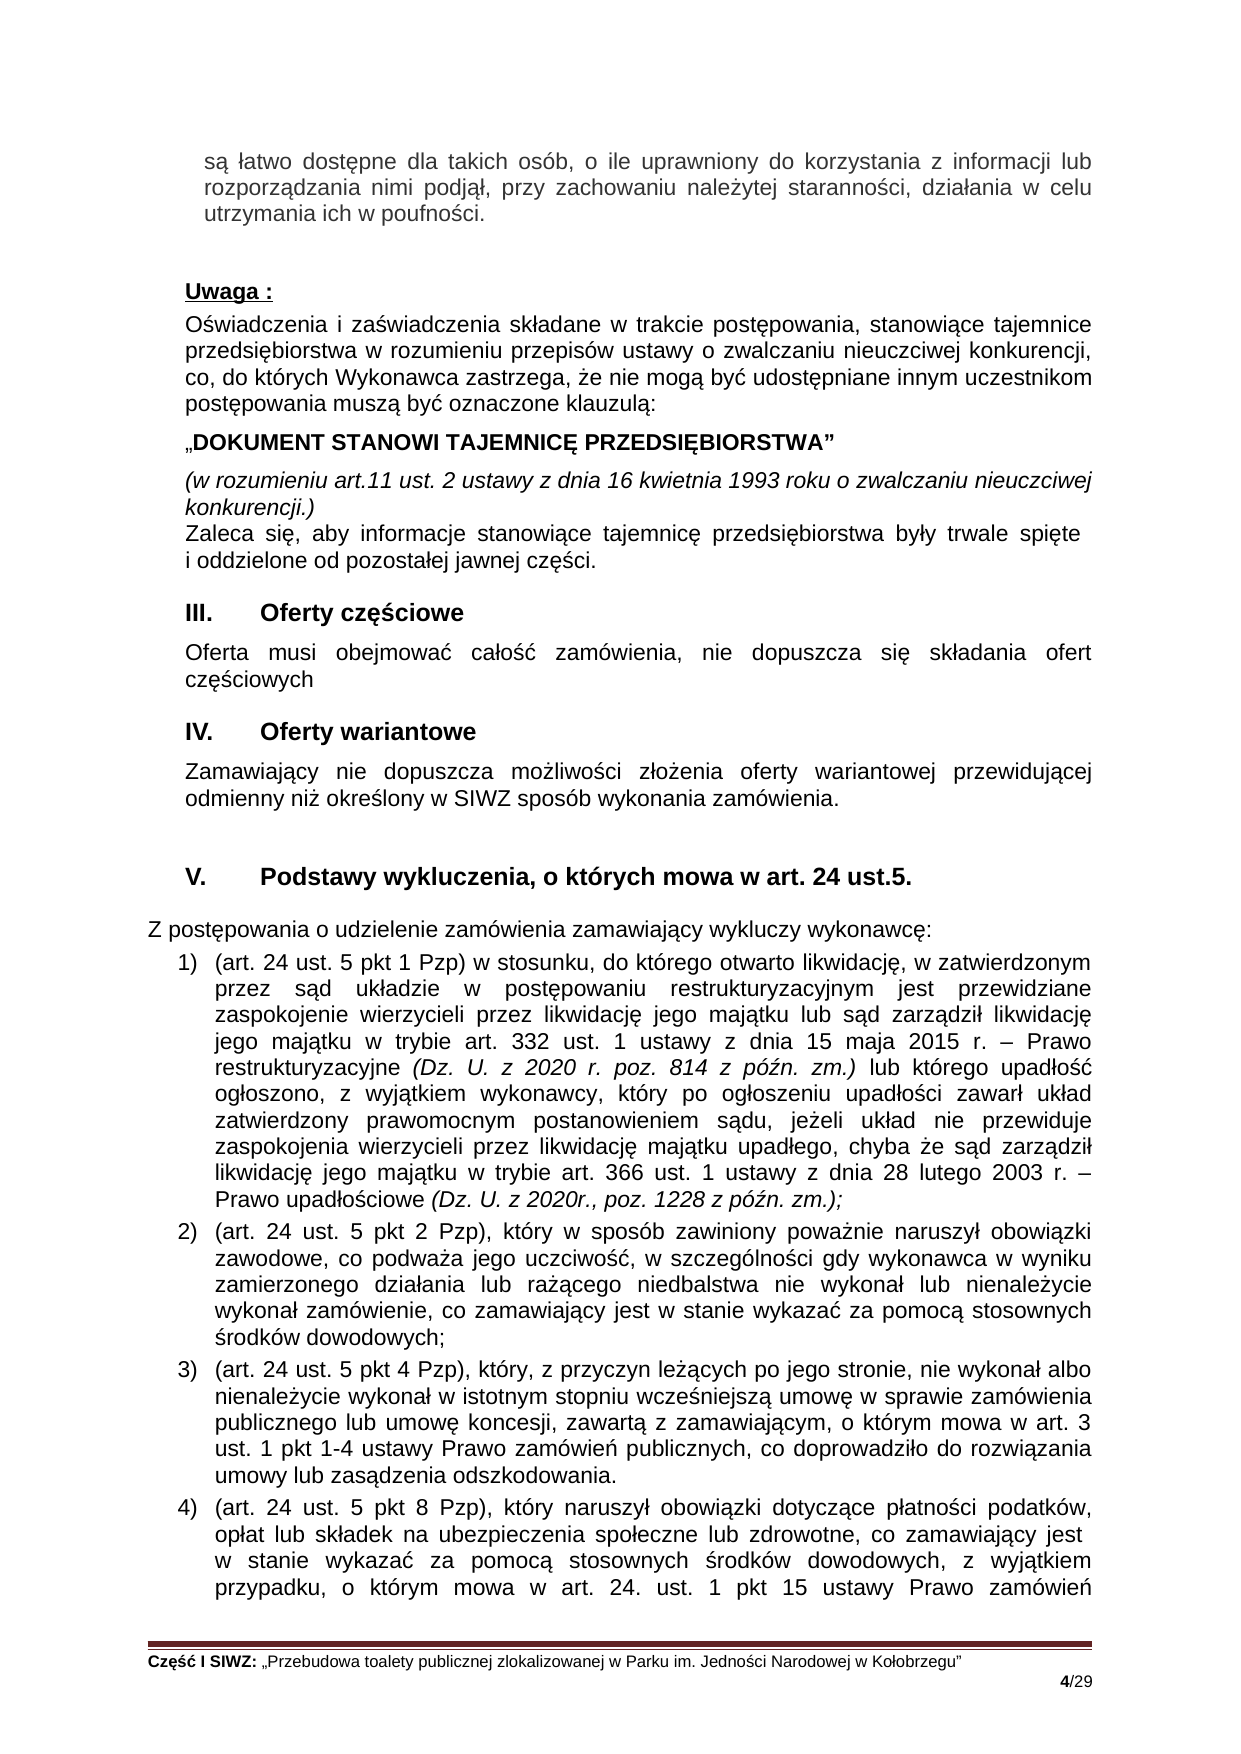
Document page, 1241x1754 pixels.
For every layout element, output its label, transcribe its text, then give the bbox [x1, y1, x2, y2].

subtitle Podstawy wykluczenia, o których mowa w art. 24 ust.5. [185, 862, 1092, 891]
list (art. 24 ust. 5 pkt 4 Pzp), który, z przyczyn leżących po jego stronie, nie wykonał albo nienależycie wykonał w istotnym stopniu wcześniejszą umowę w sprawie zamówienia publicznego lub umowę koncesji, zawartą z zamawiającym, o którym mowa w art. 3 ust. 1 pkt 1-4 ustawy Prawo zamówień publicznych, co doprowadziło do rozwiązania umowy lub zasądzenia odszkodowania. [177, 1356, 1092, 1488]
subtitle Oferty częściowe [185, 598, 1092, 627]
text Z postępowania o udzielenie zamówienia zamawiający wykluczy wykonawcę: [148, 916, 1092, 942]
text Oświadczenia i zaświadczenia składane w trakcie postępowania, stanowiące tajemnice przedsiębiorstwa w rozumieniu przepisów ustawy o zwalczaniu nieuczciwej konkurencji, co, do których Wykonawca zastrzega, że nie mogą być udostępniane innym uczestnikom postępowania muszą być oznaczone klauzulą: [185, 311, 1092, 416]
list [177, 1494, 1092, 1600]
text Oferta musi obejmować całość zamówienia, nie dopuszcza się składania ofert częściowych [185, 639, 1092, 692]
text Zamawiający nie dopuszcza możliwości złożenia oferty wariantowej przewidującej odmienny niż określony w SIWZ sposób wykonania zamówienia. [185, 758, 1092, 811]
text (w rozumieniu art.11 ust. 2 ustawy z dnia 16 kwietnia 1993 roku o zwalczaniu nieuczciwej konkurencji.) [185, 467, 1092, 520]
text Zaleca się, aby informacje stanowiące tajemnicę przedsiębiorstwa były trwale spięte i oddzielone od pozostałej jawnej części. [185, 520, 1092, 573]
subtitle Oferty wariantowe [185, 717, 1092, 746]
list (art. 24 ust. 5 pkt 2 Pzp), który w sposób zawiniony poważnie naruszył obowiązki zawodowe, co podważa jego uczciwość, w szczególności gdy wykonawca w wyniku zamierzonego działania lub rażącego niedbalstwa nie wykonał lub nienależycie wykonał zamówienie, co zamawiający jest w stanie wykazać za pomocą stosownych środków dowodowych; [177, 1218, 1092, 1350]
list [162, 148, 1092, 227]
list (art. 24 ust. 5 pkt 1 Pzp) w stosunku, do którego otwarto likwidację, w zatwierdzonym przez sąd układzie w postępowaniu restrukturyzacyjnym jest przewidziane zaspokojenie wierzycieli przez likwidację jego majątku lub sąd zarządził likwidację jego majątku w trybie art. 332 ust. 1 ustawy z dnia 15 maja 2015 r. – Prawo restrukturyzacyjne (Dz. U. z 2020 r. poz. 814 z późn. zm.) lub którego upadłość ogłoszono, z wyjątkiem wykonawcy, który po ogłoszeniu upadłości zawarł układ zatwierdzony prawomocnym postanowieniem sądu, jeżeli układ nie przewiduje zaspokojenia wierzycieli przez likwidację majątku upadłego, chyba że sąd zarządził likwidację jego majątku w trybie art. 366 ust. 1 ustawy z dnia 28 lutego 2003 r. – Prawo upadłościowe (Dz. U. z 2020r., poz. 1228 z późn. zm.); [177, 948, 1092, 1212]
text „DOKUMENT STANOWI TAJEMNICĘ PRZEDSIĘBIORSTWA” [185, 429, 1092, 455]
text Uwaga : [185, 278, 1092, 304]
